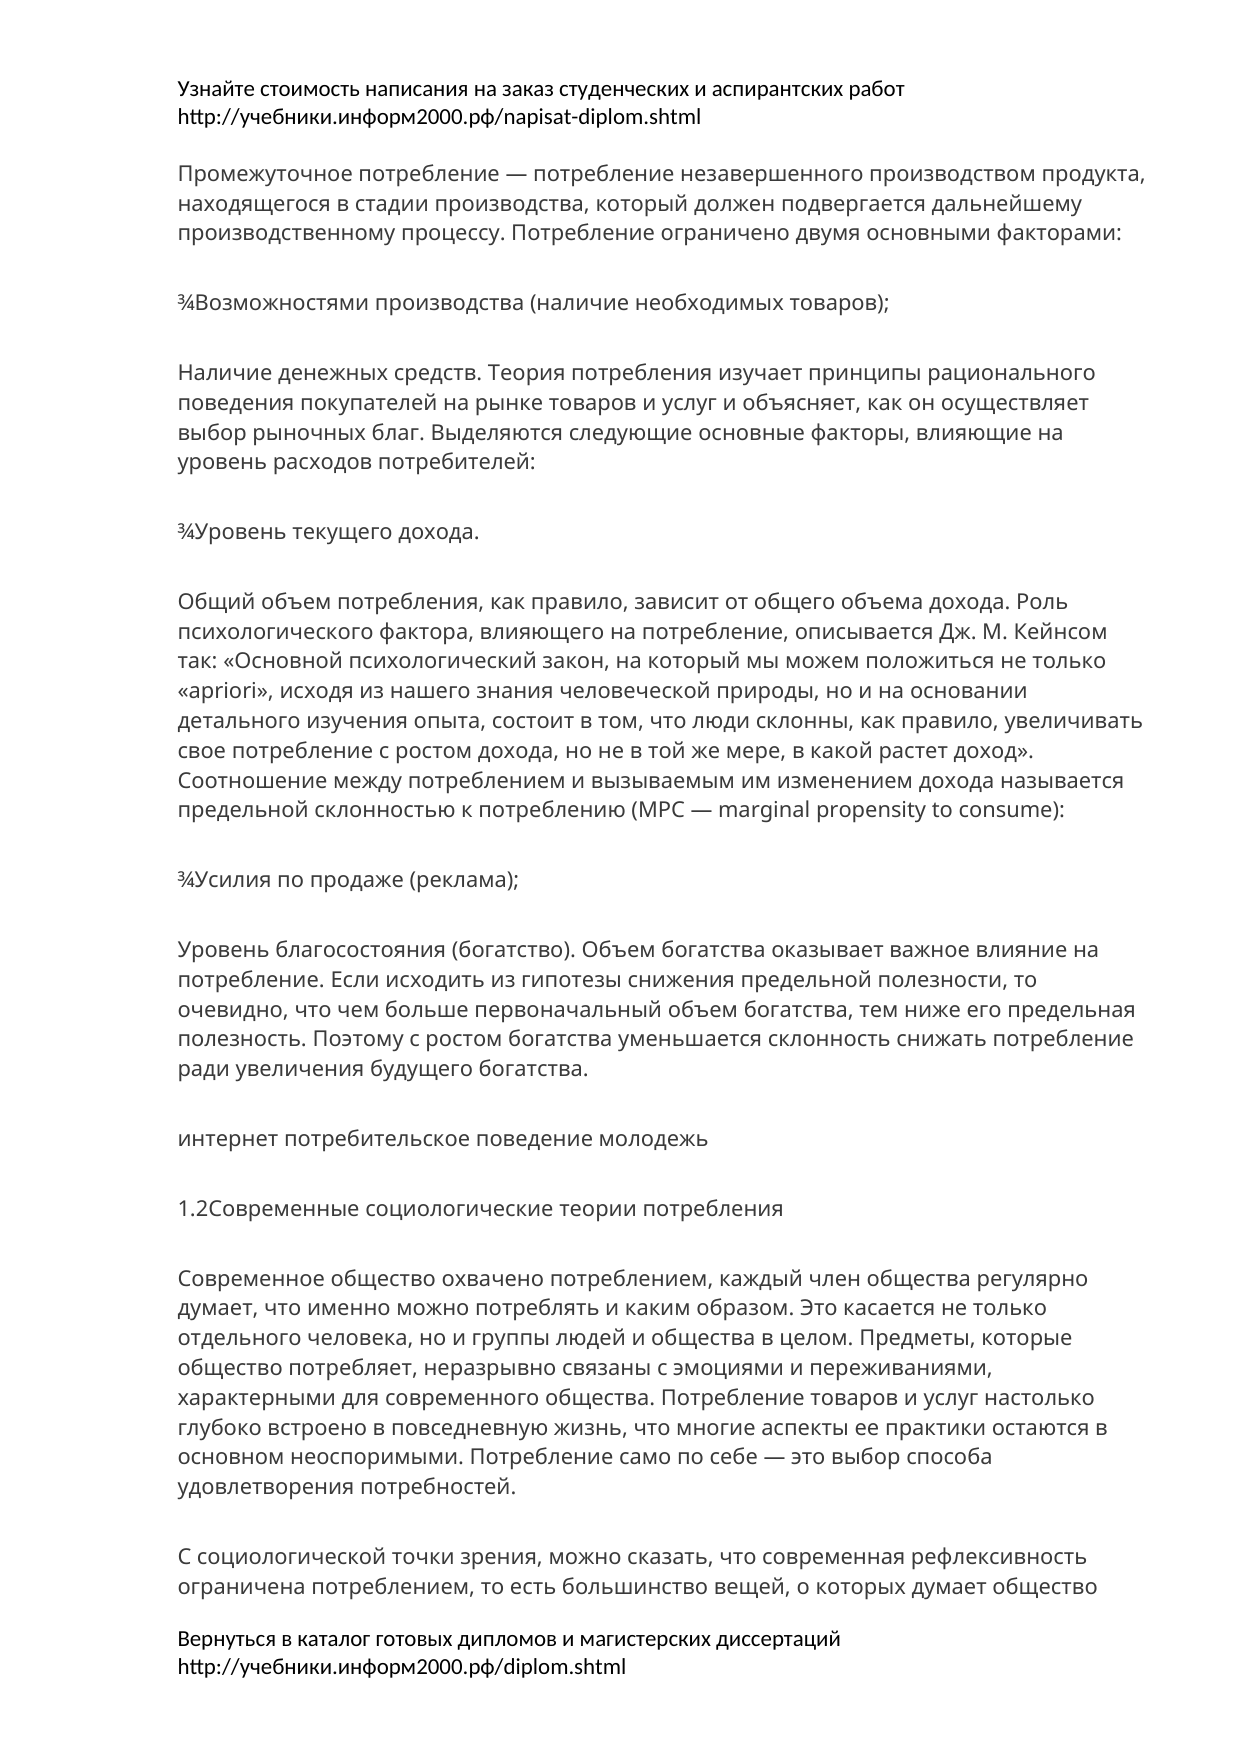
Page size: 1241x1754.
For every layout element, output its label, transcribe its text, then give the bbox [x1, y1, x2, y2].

text Уровень благосостояния (богатство). Объем богатства оказывает важное влияние на потребление. Если исходить из гипотезы снижения предельной полезности, то очевидно, что чем больше первоначальный объем богатства, тем ниже его предельная полезность. Поэтому с ростом богатства уменьшается склонность снижать потребление ради увеличения будущего богатства. [177, 934, 1152, 1083]
text 1.2Современные социологические теории потребления [177, 1193, 1152, 1223]
text ¾Уровень текущего дохода. [177, 516, 1152, 546]
text ¾Возможностями производства (наличие необходимых товаров); [177, 287, 1152, 317]
text Общий объем потребления, как правило, зависит от общего объема дохода. Роль психологического фактора, влияющего на потребление, описывается Дж. М. Кейнсом так: «Основной психологический закон, на который мы можем положиться не только «apriori», исходя из нашего знания человеческой природы, но и на основании детального изучения опыта, состоит в том, что люди склонны, как правило, увеличивать свое потребление с ростом дохода, но не в той же мере, в какой растет доход». Соотношение между потреблением и вызываемым им изменением дохода называется предельной склонностью к потреблению (MPC — marginal propensity to consume): [177, 586, 1152, 824]
text Современное общество охвачено потреблением, каждый член общества регулярно думает, что именно можно потреблять и каким образом. Это касается не только отдельного человека, но и группы людей и общества в целом. Предметы, которые общество потребляет, неразрывно связаны с эмоциями и переживаниями, характерными для современного общества. Потребление товаров и услуг настолько глубоко встроено в повседневную жизнь, что многие аспекты ее практики остаются в основном неоспоримыми. Потребление само по себе — это выбор способа удовлетворения потребностей. [177, 1263, 1152, 1501]
text Промежуточное потребление — потребление незавершенного производством продукта, находящегося в стадии производства, который должен подвергается дальнейшему производственному процессу. Потребление ограничено двумя основными факторами: [177, 158, 1152, 247]
text интернет потребительское поведение молодежь [177, 1123, 1152, 1153]
text Наличие денежных средств. Теория потребления изучает принципы рационального поведения покупателей на рынке товаров и услуг и объясняет, как он осуществляет выбор рыночных благ. Выделяются следующие основные факторы, влияющие на уровень расходов потребителей: [177, 357, 1152, 476]
text ¾Усилия по продаже (реклама); [177, 864, 1152, 894]
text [177, 1541, 1152, 1601]
